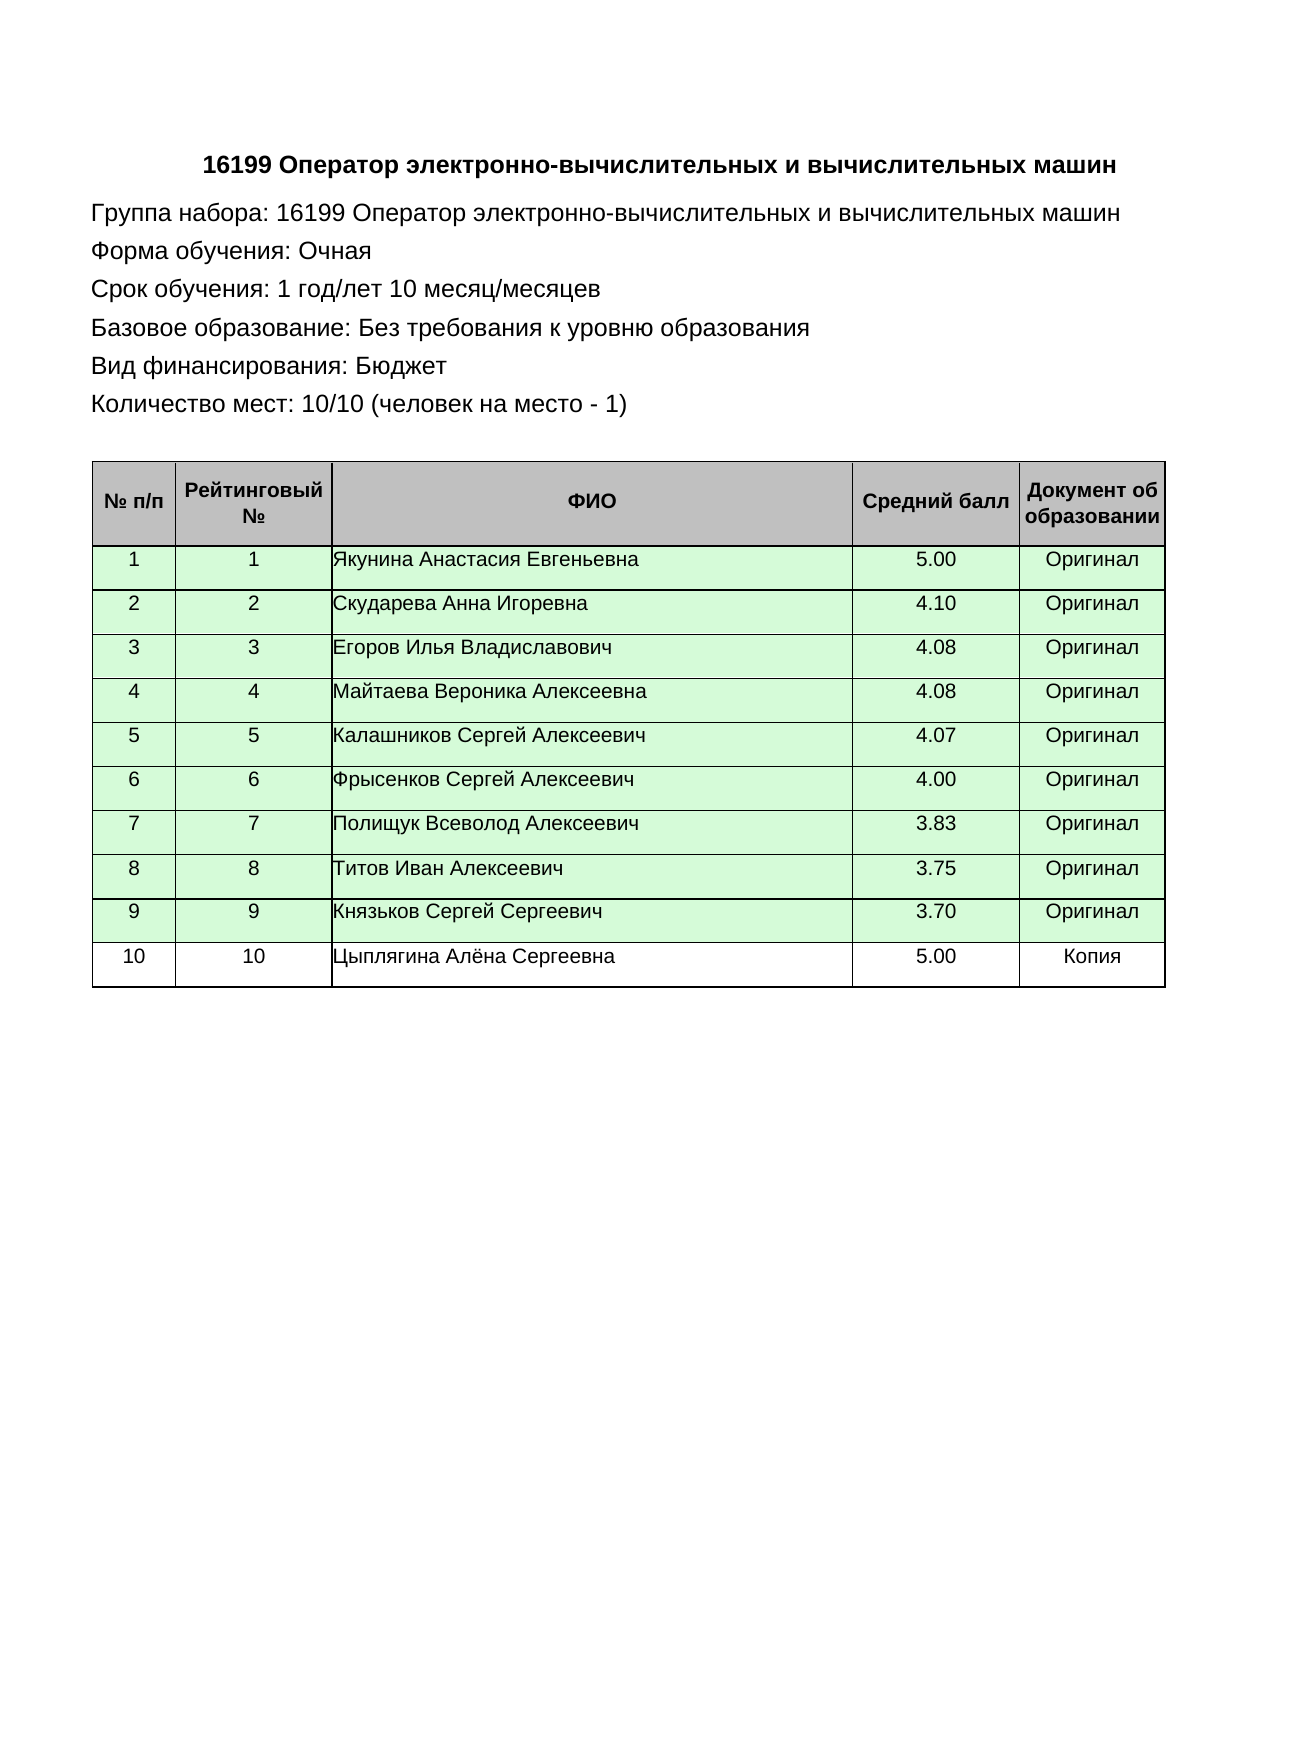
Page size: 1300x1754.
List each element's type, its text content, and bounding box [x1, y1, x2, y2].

table_cell 6 [93, 767, 175, 810]
table_cell 4.07 [853, 723, 1019, 766]
table_cell Скударева Анна Игоревна [333, 591, 852, 633]
table_cell Князьков Сергей Сергеевич [333, 900, 852, 942]
table_header № п/п [93, 462, 175, 545]
table_cell 2 [176, 591, 331, 633]
table_cell 1 [93, 547, 175, 589]
table_cell 5.00 [853, 943, 1019, 986]
table_cell Копия [1020, 943, 1164, 986]
table_cell 4 [176, 679, 331, 722]
table_cell Фрысенков Сергей Алексеевич [333, 767, 852, 810]
table_cell 8 [176, 855, 331, 898]
table_cell 4.08 [853, 635, 1019, 677]
table_cell Оригинал [1020, 679, 1164, 722]
table_cell 4.08 [853, 679, 1019, 722]
text Количество мест: 10/10 (человек на место - 1) [91, 389, 1229, 418]
table_cell Оригинал [1020, 635, 1164, 677]
table_cell Оригинал [1020, 767, 1164, 810]
text Срок обучения: 1 год/лет 10 месяц/месяцев [91, 274, 1229, 303]
table_header Рейтинговый № [176, 462, 332, 545]
table_cell 3.83 [853, 811, 1019, 854]
table_cell 10 [176, 943, 331, 986]
table_cell 4.00 [853, 767, 1019, 810]
text Вид финансирования: Бюджет [91, 351, 1229, 380]
table_cell Оригинал [1020, 591, 1164, 633]
text Базовое образование: Без требования к уровню образования [91, 313, 1229, 341]
table_cell 5.00 [853, 547, 1019, 589]
table_cell 2 [93, 591, 175, 633]
table_cell Титов Иван Алексеевич [333, 855, 852, 898]
table_header ФИО [333, 462, 852, 545]
text Форма обучения: Очная [91, 236, 1229, 265]
table_cell Калашников Сергей Алексеевич [333, 723, 852, 766]
table_cell 1 [176, 547, 331, 589]
table_cell 5 [93, 723, 175, 766]
table_cell 10 [93, 943, 175, 986]
table_cell 7 [176, 811, 331, 854]
table_cell 4.10 [853, 591, 1019, 633]
table_cell 7 [93, 811, 175, 854]
table_cell 4 [93, 679, 175, 722]
table_cell Егоров Илья Владиславович [333, 635, 852, 677]
table_cell 3 [93, 635, 175, 677]
text Группа набора: 16199 Оператор электронно-вычислительных и вычислительных машин [91, 198, 1229, 226]
table_cell Оригинал [1020, 811, 1164, 854]
table_cell Оригинал [1020, 855, 1164, 898]
table_cell 9 [93, 900, 175, 942]
table_cell Полищук Всеволод Алексеевич [333, 811, 852, 854]
table_header Средний балл [853, 462, 1019, 545]
table_cell 3.70 [853, 900, 1019, 942]
table_cell 3.75 [853, 855, 1019, 898]
table_cell Майтаева Вероника Алексеевна [333, 679, 852, 722]
table_cell 5 [176, 723, 331, 766]
table_cell Оригинал [1020, 547, 1164, 589]
table_cell Оригинал [1020, 723, 1164, 766]
table_cell Оригинал [1020, 900, 1164, 942]
table_cell Цыплягина Алёна Сергеевна [333, 943, 852, 986]
table_cell Якунина Анастасия Евгеньевна [333, 547, 852, 589]
table_cell 8 [93, 855, 175, 898]
title 16199 Оператор электронно-вычислительных и вычислительных машин [91, 150, 1229, 179]
table_header Документ об образовании [1020, 462, 1164, 545]
table_cell 6 [176, 767, 331, 810]
table_cell 3 [176, 635, 331, 677]
table_cell 9 [176, 900, 331, 942]
